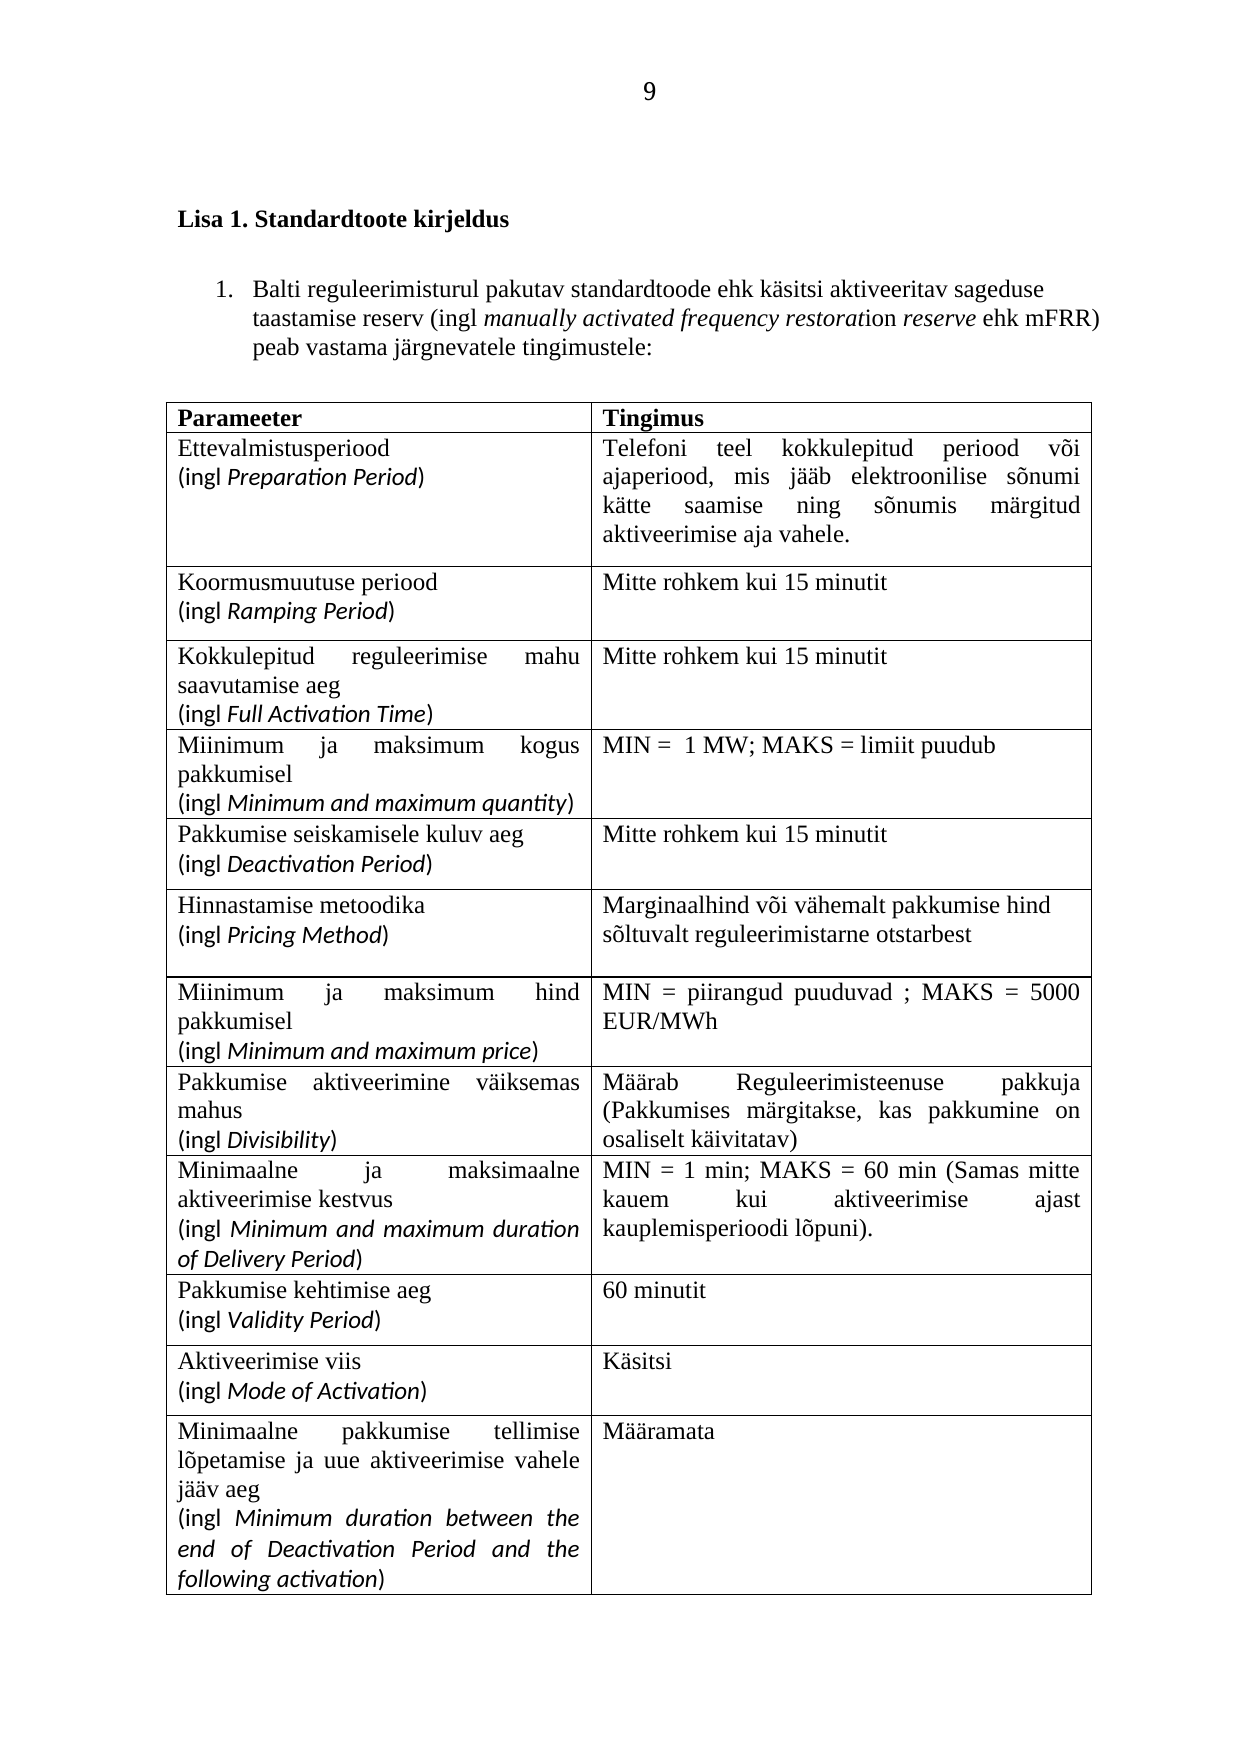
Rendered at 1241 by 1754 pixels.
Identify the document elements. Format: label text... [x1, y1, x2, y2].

table_header Tingimus [592, 403, 1091, 432]
table_cell Kokkulepitud reguleerimise mahu saavutamise aeg (ingl Full Activation Time) [167, 641, 591, 729]
table_cell MIN = piirangud puuduvad ; MAKS = 5000 EUR/MWh [592, 978, 1091, 1066]
table_header Parameeter [167, 403, 591, 432]
table_cell Marginaalhind või vähemalt pakkumise hind sõltuvalt reguleerimistarne otstarbest [592, 890, 1091, 976]
table_cell Mitte rohkem kui 15 minutit [592, 641, 1091, 729]
table_cell Minimaalne pakkumise tellimise lõpetamise ja uue aktiveerimise vahele jääv aeg (ingl Minimum duration between the end of Deactivation Period and the following activation) [167, 1416, 591, 1594]
table_cell Miinimum ja maksimum hind pakkumisel (ingl Minimum and maximum price) [167, 978, 591, 1066]
table_cell Koormusmuutuse periood (ingl Ramping Period) [167, 567, 591, 640]
subtitle Lisa 1. Standardtoote kirjeldus [177, 204, 1122, 233]
table_cell Pakkumise kehtimise aeg (ingl Validity Period) [167, 1275, 591, 1345]
table_cell Mitte rohkem kui 15 minutit [592, 819, 1091, 889]
table_cell MIN = 1 min; MAKS = 60 min (Samas mitte kauem kui aktiveerimise ajast kauplemisperioodi lõpuni). [592, 1156, 1091, 1274]
table_cell 60 minutit [592, 1275, 1091, 1345]
table_cell Määramata [592, 1416, 1091, 1594]
table_cell Minimaalne ja maksimaalne aktiveerimise kestvus (ingl Minimum and maximum duration of Delivery Period) [167, 1156, 591, 1274]
table_cell Hinnastamise metoodika (ingl Pricing Method) [167, 890, 591, 976]
table_cell Miinimum ja maksimum kogus pakkumisel (ingl Minimum and maximum quantity) [167, 730, 591, 818]
table_cell Mitte rohkem kui 15 minutit [592, 567, 1091, 640]
table_cell Pakkumise seiskamisele kuluv aeg (ingl Deactivation Period) [167, 819, 591, 889]
table_cell Käsitsi [592, 1346, 1091, 1415]
table_cell MIN = 1 MW; MAKS = limiit puudub [592, 730, 1091, 818]
table_cell Aktiveerimise viis (ingl Mode of Activation) [167, 1346, 591, 1415]
table_cell Määrab Reguleerimisteenuse pakkuja (Pakkumises märgitakse, kas pakkumine on osaliselt käivitatav) [592, 1067, 1091, 1154]
table_cell Telefoni teel kokkulepitud periood või ajaperiood, mis jääb elektroonilise sõnumi kätte saamise ning sõnumis märgitud aktiveerimise aja vahele. [592, 433, 1091, 566]
table_cell Pakkumise aktiveerimine väiksemas mahus (ingl Divisibility) [167, 1067, 591, 1154]
list Balti reguleerimisturul pakutav standardtoode ehk käsitsi aktiveeritav sageduse taastamise reserv (ingl manually activated frequency restoration reserve ehk mFRR) peab vastama järgnevatele tingimustele: [215, 274, 1122, 361]
table_cell Ettevalmistusperiood (ingl Preparation Period) [167, 433, 591, 566]
